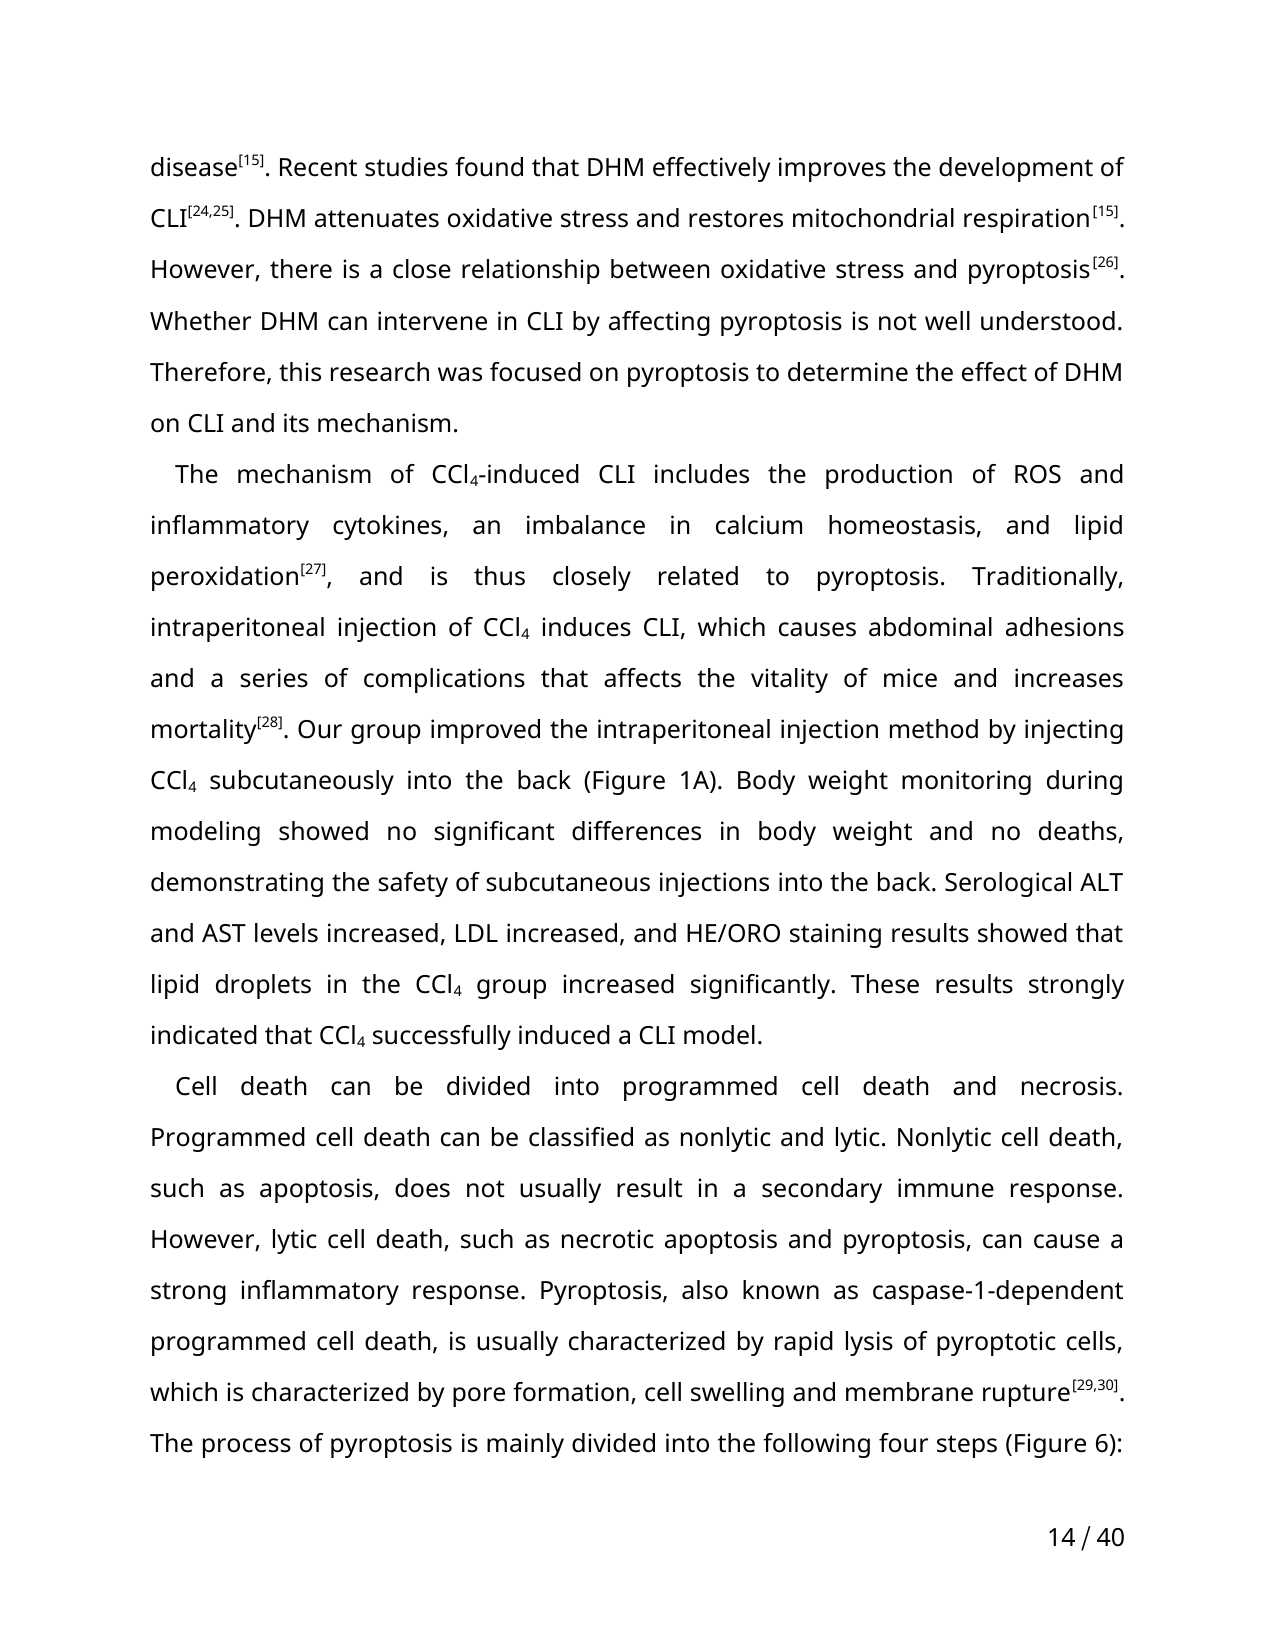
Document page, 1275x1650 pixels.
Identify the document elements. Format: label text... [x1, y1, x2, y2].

text The mechanism of CCl4-induced CLI includes the production of ROS and inflammatory cytokines, an imbalance in calcium homeostasis, and lipid peroxidation[27], and is thus closely related to pyroptosis. Traditionally, intraperitoneal injection of CCl4 induces CLI, which causes abdominal adhesions and a series of complications that affects the vitality of mice and increases mortality[28]. Our group improved the intraperitoneal injection method by injecting CCl4 subcutaneously into the back (Figure 1A). Body weight monitoring during modeling showed no significant differences in body weight and no deaths, demonstrating the safety of subcutaneous injections into the back. Serological ALT and AST levels increased, LDL increased, and HE/ORO staining results showed that lipid droplets in the CCl4 group increased significantly. These results strongly indicated that CCl4 successfully induced a CLI model. [150, 456, 1125, 1052]
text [150, 150, 1125, 439]
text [150, 1069, 1125, 1460]
